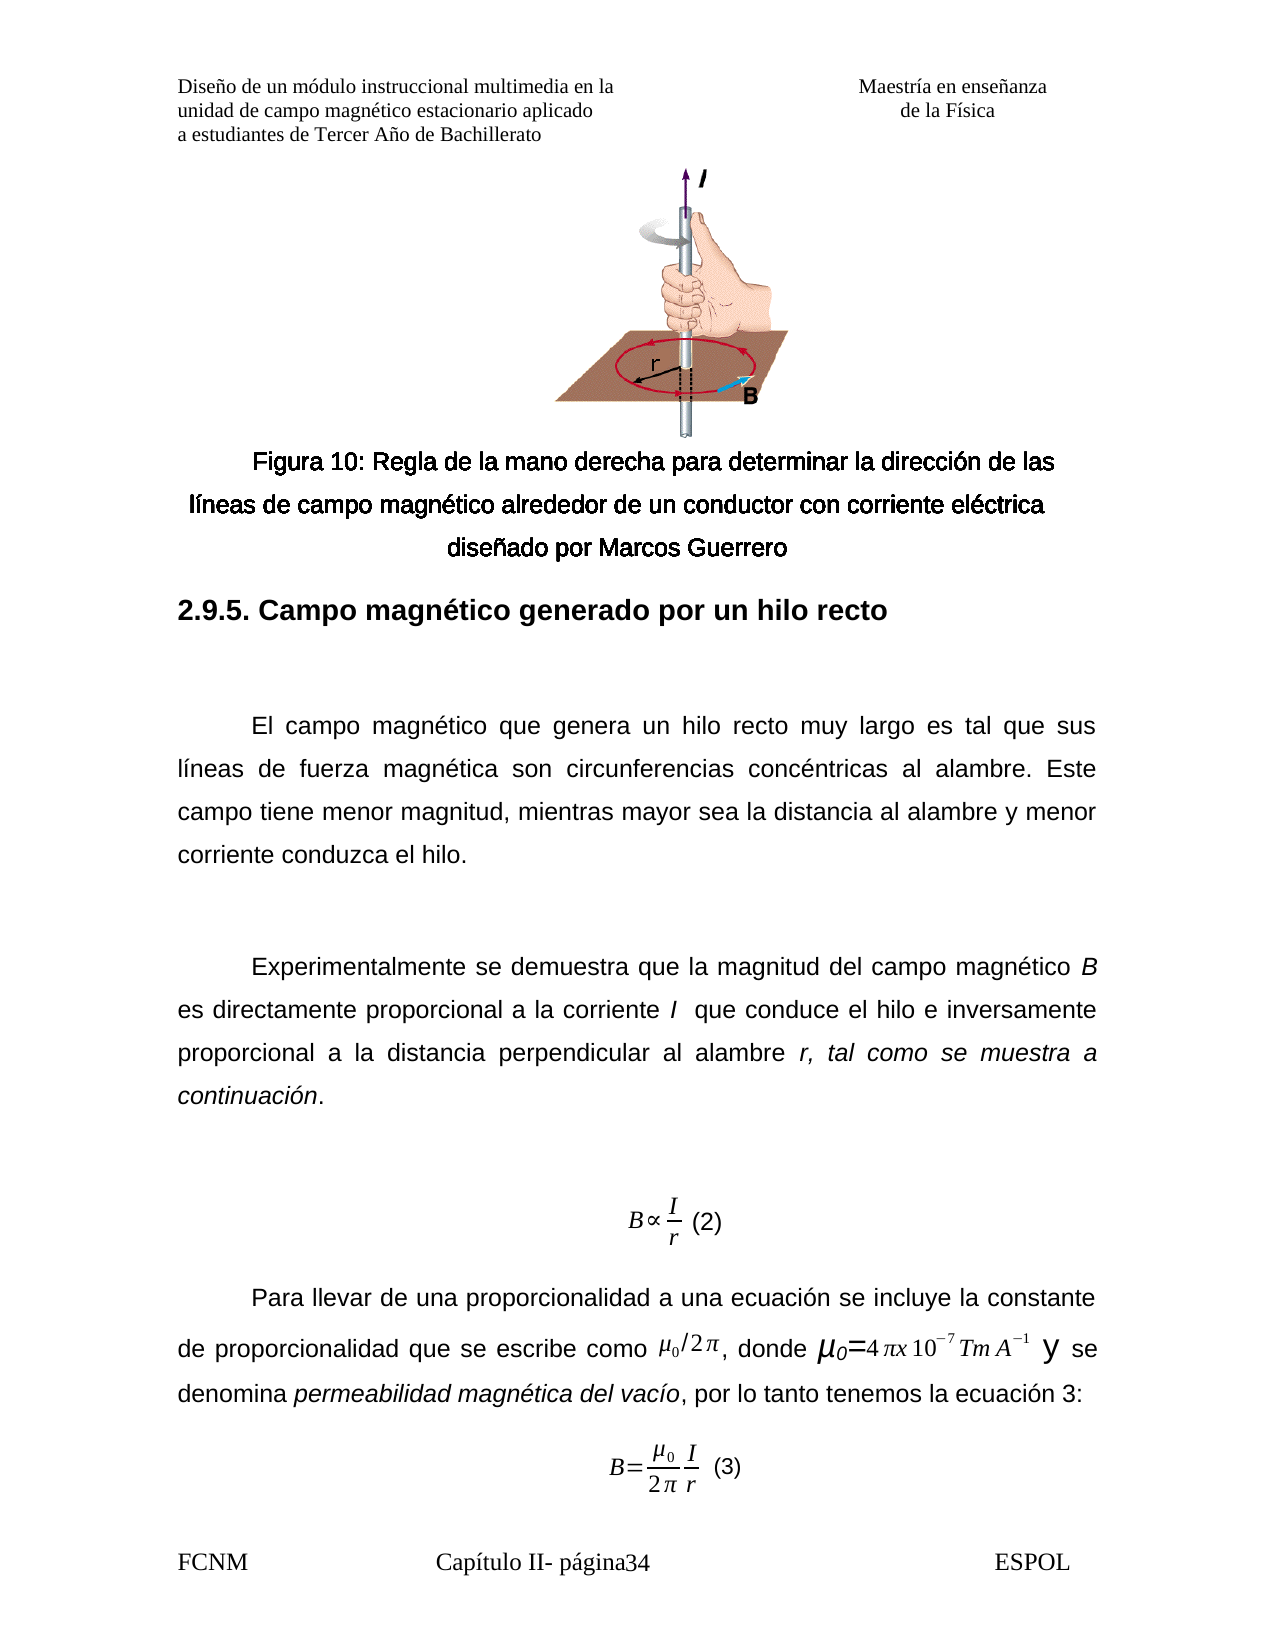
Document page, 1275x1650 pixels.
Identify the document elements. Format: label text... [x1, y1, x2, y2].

text Experimentalmente se demuestra que la magnitud del campo magnético B es directamente proporcional a la corriente I que conduce el hilo e inversamente proporcional a la distancia perpendicular al alambre r, tal como se muestra a continuación. [177, 952, 1098, 1110]
text (3) [177, 1434, 1098, 1497]
text Para llevar de una proporcionalidad a una ecuación se incluye la constante de proporcionalidad que se escribe como , donde µ0= y se denomina permeabilidad magnética del vacío, por lo tanto tenemos la ecuación 3: [177, 1283, 1098, 1408]
text 2.9.5. Campo magnético generado por un hilo recto [177, 593, 1098, 626]
text El campo magnético que genera un hilo recto muy largo es tal que sus líneas de fuerza magnética son circunferencias concéntricas al alambre. Este campo tiene menor magnitud, mientras mayor sea la distancia al alambre y menor corriente conduzca el hilo. [177, 711, 1098, 869]
picture [554, 168, 789, 438]
text (2) [177, 1192, 1098, 1251]
